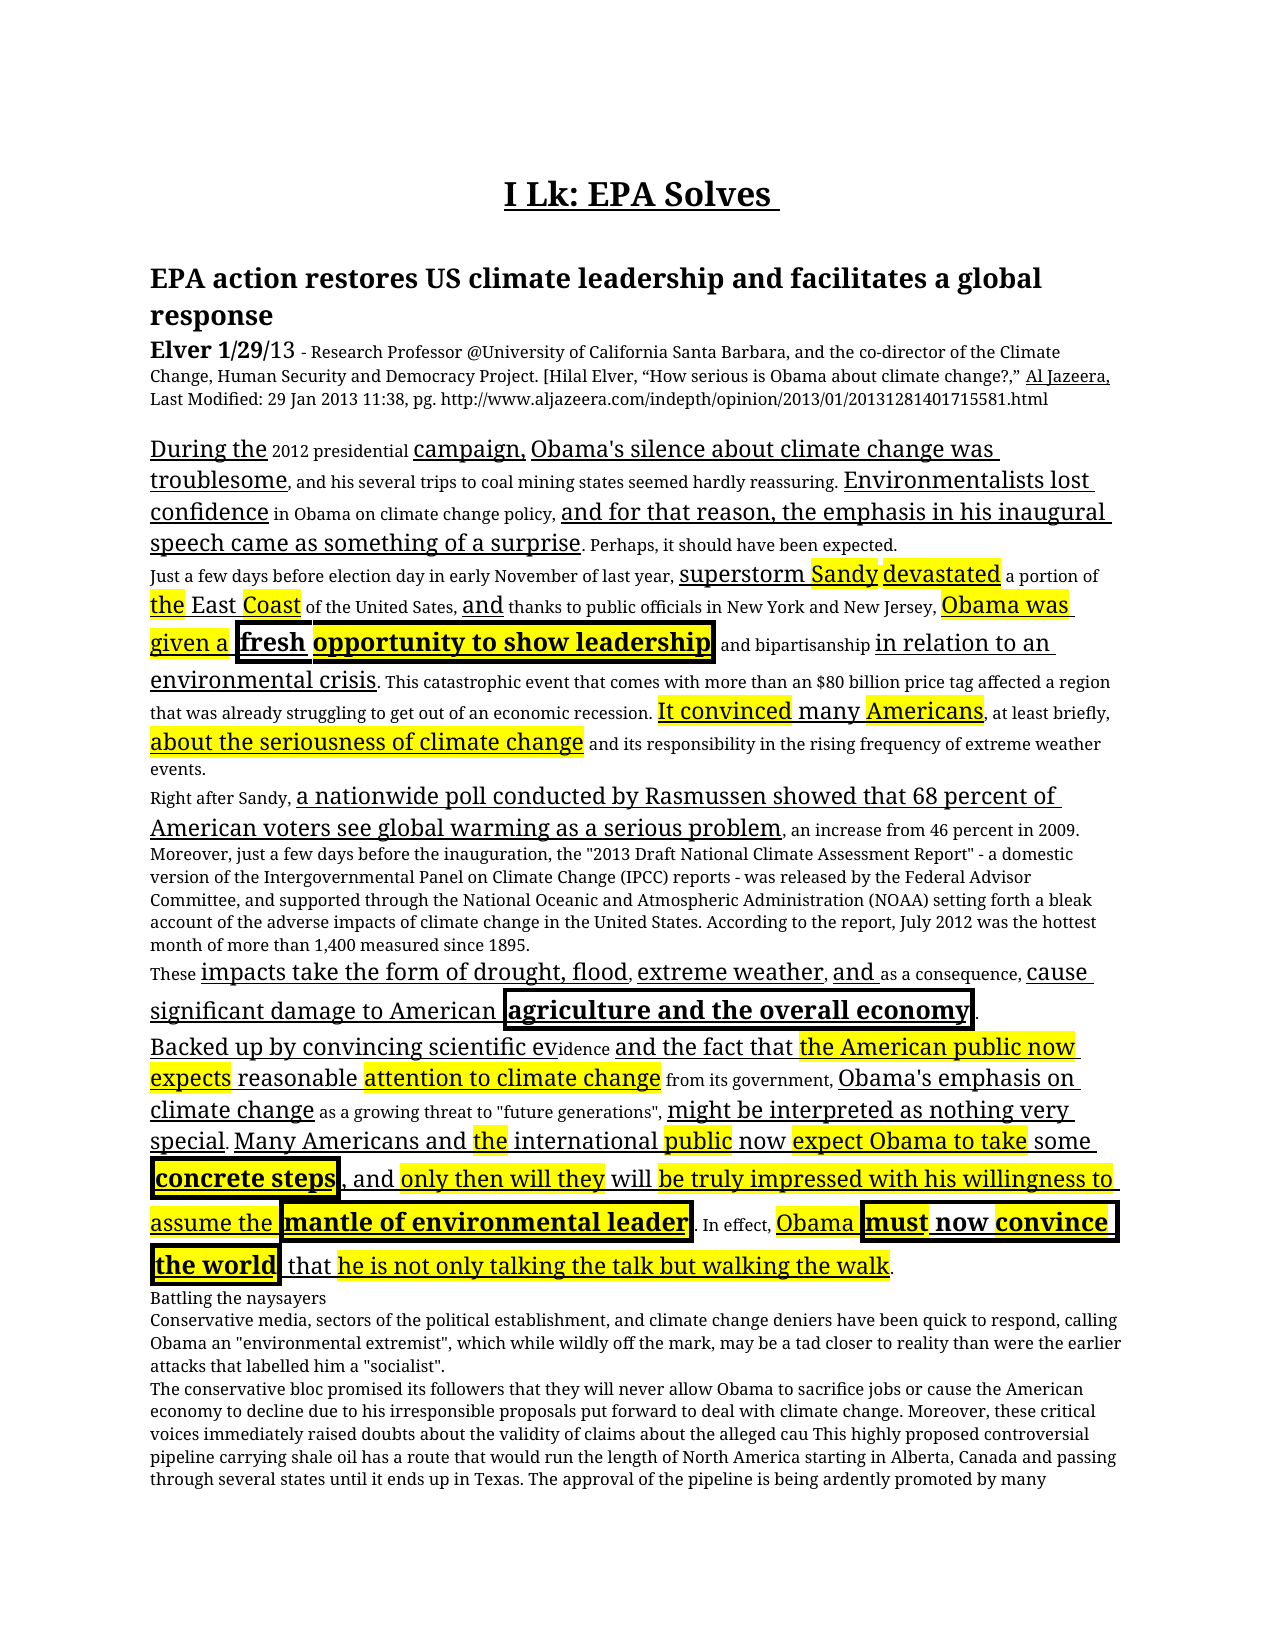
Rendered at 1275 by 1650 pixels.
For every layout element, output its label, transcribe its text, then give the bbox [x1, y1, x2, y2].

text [150, 1377, 1125, 1491]
text Right after Sandy, a nationwide poll conducted by Rasmussen showed that 68 percent of American voters see global warming as a serious problem, an increase from 46 percent in 2009. Moreover, just a few days before the inauguration, the "2013 Draft National Climate Assessment Report" - a domestic version of the Intergovernmental Panel on Climate Change (IPCC) reports - was released by the Federal Advisor Committee, and supported through the National Oceanic and Atmospheric Administration (NOAA) setting forth a bleak account of the adverse impacts of climate change in the United States. According to the report, July 2012 was the hottest month of more than 1,400 measured since 1895. [150, 780, 1125, 956]
text Conservative media, sectors of the political establishment, and climate change deniers have been quick to respond, calling Obama an "environmental extremist", which while wildly off the mark, may be a tad closer to reality than were the earlier attacks that labelled him a "socialist". [150, 1309, 1125, 1377]
text During the 2012 presidential campaign, Obama's silence about climate change was troublesome, and his several trips to coal mining states seemed hardly reassuring. Environmentalists lost confidence in Obama on climate change policy, and for that reason, the emphasis in his inaugural speech came as something of a surprise. Perhaps, it should have been expected. [150, 433, 1125, 558]
text Elver 1/29/13 - Research Professor @University of California Santa Barbara, and the co-director of the Climate Change, Human Security and Democracy Project. [Hilal Elver, “How serious is Obama about climate change?,” Al Jazeera, Last Modified: 29 Jan 2013 11:38, pg. http://www.aljazeera.com/indepth/opinion/2013/01/20131281401715581.html [150, 333, 1125, 410]
text These impacts take the form of drought, flood, extreme weather, and as a consequence, cause significant damage to American agriculture and the overall economy. [150, 956, 1125, 1031]
subtitle I Lk: EPA Solves [150, 171, 1125, 216]
text Backed up by convincing scientific evidence and the fact that the American public now expects reasonable attention to climate change from its government, Obama's emphasis on climate change as a growing threat to "future generations", might be interpreted as nothing very special. Many Americans and the international public now expect Obama to take some concrete steps, and only then will they will be truly impressed with his willingness to assume the mantle of environmental leader. In effect, Obama must now convince the world that he is not only talking the talk but walking the walk. [150, 1031, 1125, 1286]
text Just a few days before election day in early November of last year, superstorm Sandy devastated a portion of the East Coast of the United Sates, and thanks to public officials in New York and New Jersey, Obama was given a fresh opportunity to show leadership and bipartisanship in relation to an environmental crisis. This catastrophic event that comes with more than an $80 billion price tag affected a region that was already struggling to get out of an economic recession. It convinced many Americans, at least briefly, about the seriousness of climate change and its responsibility in the rising frequency of extreme weather events. [150, 558, 1125, 780]
text Battling the naysayers [150, 1286, 1125, 1309]
subtitle EPA action restores US climate leadership and facilitates a global response [150, 260, 1125, 333]
